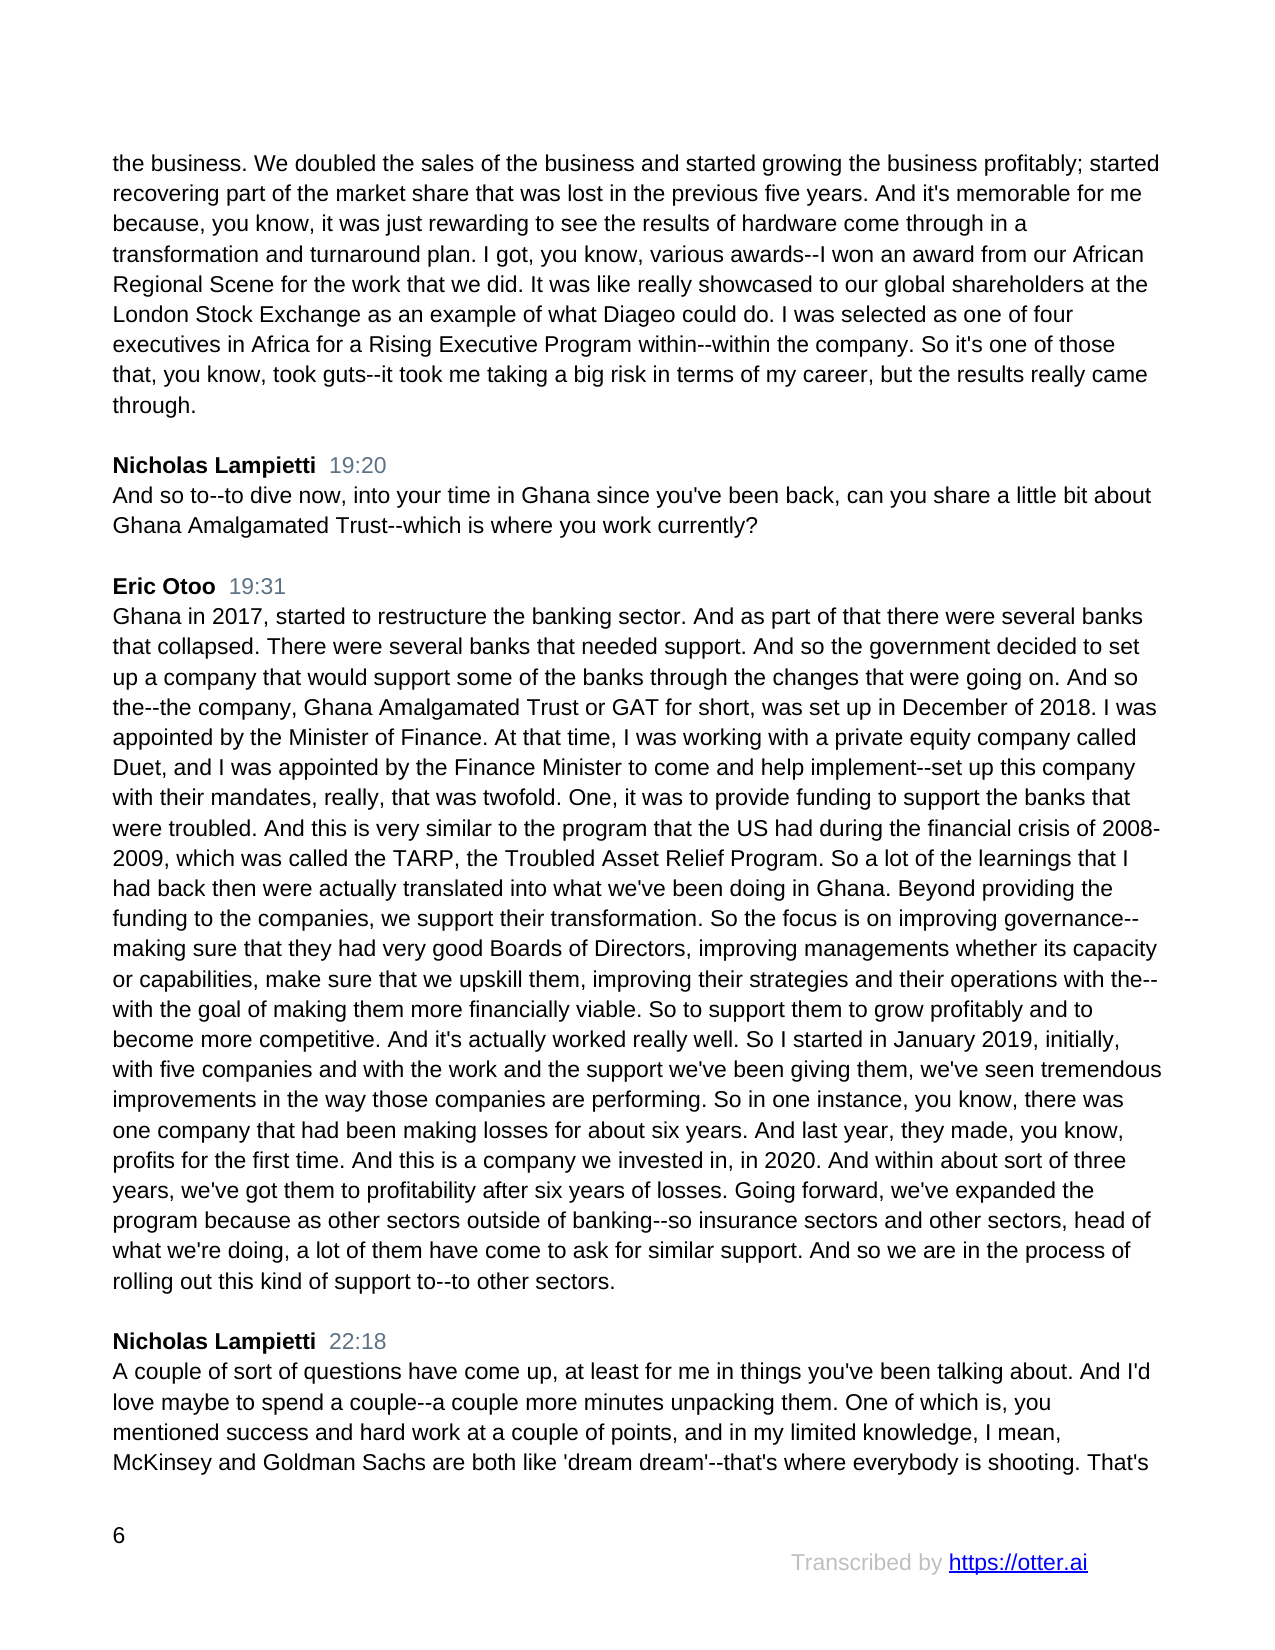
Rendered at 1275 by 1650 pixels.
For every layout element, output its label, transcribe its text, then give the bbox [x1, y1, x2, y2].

text Nicholas Lampietti 19:20 [112, 452, 1162, 478]
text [112, 1358, 1162, 1475]
text Ghana in 2017, started to restructure the banking sector. And as part of that there were several banks that collapsed. There were several banks that needed support. And so the government decided to set up a company that would support some of the banks through the changes that were going on. And so the--the company, Ghana Amalgamated Trust or GAT for short, was set up in December of 2018. I was appointed by the Minister of Finance. At that time, I was working with a private equity company called Duet, and I was appointed by the Finance Minister to come and help implement--set up this company with their mandates, really, that was twofold. One, it was to provide funding to support the banks that were troubled. And this is very similar to the program that the US had during the financial crisis of 2008-2009, which was called the TARP, the Troubled Asset Relief Program. So a lot of the learnings that I had back then were actually translated into what we've been doing in Ghana. Beyond providing the funding to the companies, we support their transformation. So the focus is on improving governance--making sure that they had very good Boards of Directors, improving managements whether its capacity or capabilities, make sure that we upskill them, improving their strategies and their operations with the--with the goal of making them more financially viable. So to support them to grow profitably and to become more competitive. And it's actually worked really well. So I started in January 2019, initially, with five companies and with the work and the support we've been giving them, we've seen tremendous improvements in the way those companies are performing. So in one instance, you know, there was one company that had been making losses for about six years. And last year, they made, you know, profits for the first time. And this is a company we invested in, in 2020. And within about sort of three years, we've got them to profitability after six years of losses. Going forward, we've expanded the program because as other sectors outside of banking--so insurance sectors and other sectors, head of what we're doing, a lot of them have come to ask for similar support. And so we are in the process of rolling out this kind of support to--to other sectors. [112, 603, 1162, 1294]
text Eric Otoo 19:31 [112, 573, 1162, 599]
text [112, 150, 1162, 418]
text And so to--to dive now, into your time in Ghana since you've been back, can you share a little bit about Ghana Amalgamated Trust--which is where you work currently? [112, 482, 1162, 539]
text Nicholas Lampietti 22:18 [112, 1328, 1162, 1354]
